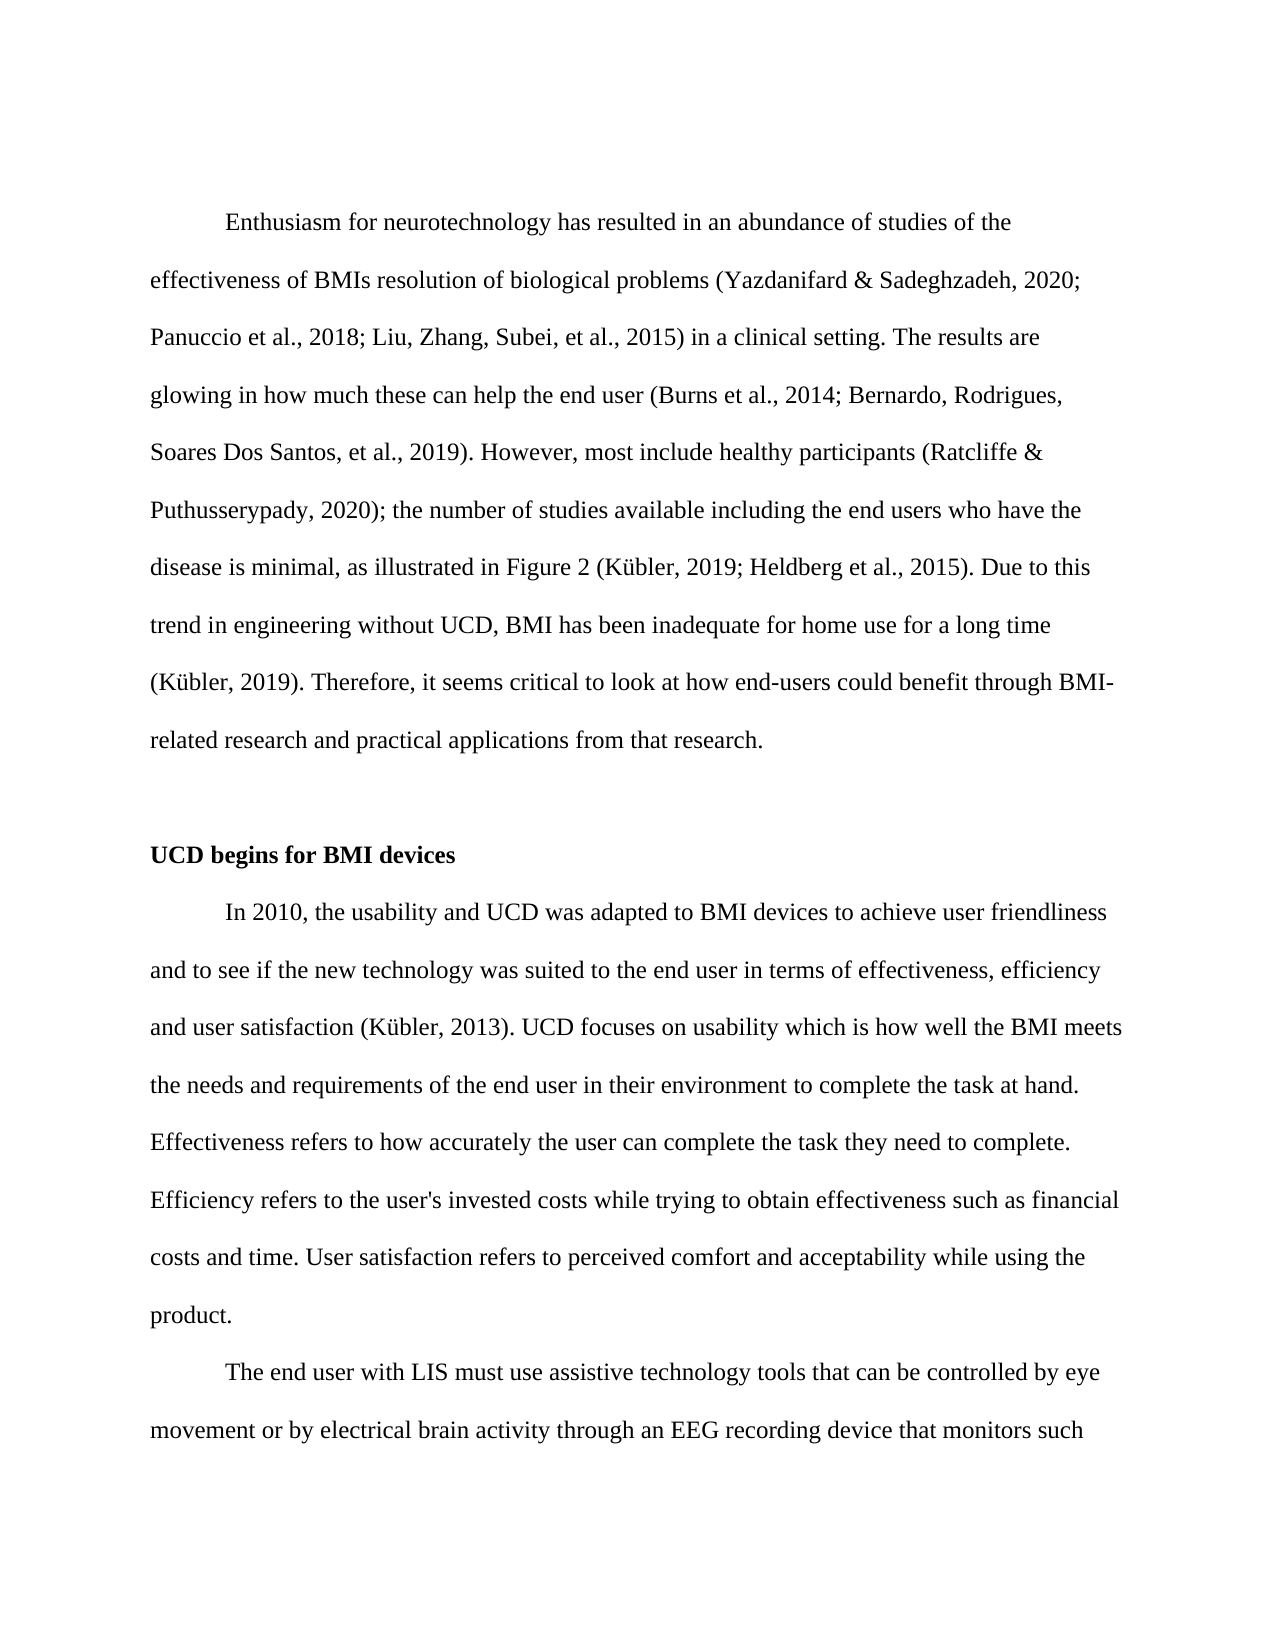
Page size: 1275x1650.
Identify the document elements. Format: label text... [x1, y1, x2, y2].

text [150, 1357, 1125, 1444]
text In 2010, the usability and UCD was adapted to BMI devices to achieve user friendliness and to see if the new technology was suited to the end user in terms of effectiveness, efficiency and user satisfaction (Kübler, 2013). UCD focuses on usability which is how well the BMI meets the needs and requirements of the end user in their environment to complete the task at hand. Effectiveness refers to how accurately the user can complete the task they need to complete. Efficiency refers to the user's invested costs while trying to obtain effectiveness such as financial costs and time. User satisfaction refers to perceived comfort and acceptability while using the product. [150, 897, 1125, 1329]
text Enthusiasm for neurotechnology has resulted in an abundance of studies of the effectiveness of BMIs resolution of biological problems (Yazdanifard & Sadeghzadeh, 2020; Panuccio et al., 2018; Liu, Zhang, Subei, et al., 2015) in a clinical setting. The results are glowing in how much these can help the end user (Burns et al., 2014; Bernardo, Rodrigues, Soares Dos Santos, et al., 2019). However, most include healthy participants (Ratcliffe & Puthusserypady, 2020); the number of studies available including the end users who have the disease is minimal, as illustrated in Figure 2 (Kübler, 2019; Heldberg et al., 2015). Due to this trend in engineering without UCD, BMI has been inadequate for home use for a long time (Kübler, 2019). Therefore, it seems critical to look at how end-users could benefit through BMI-related research and practical applications from that research. [150, 207, 1125, 754]
text UCD begins for BMI devices [150, 840, 1125, 869]
